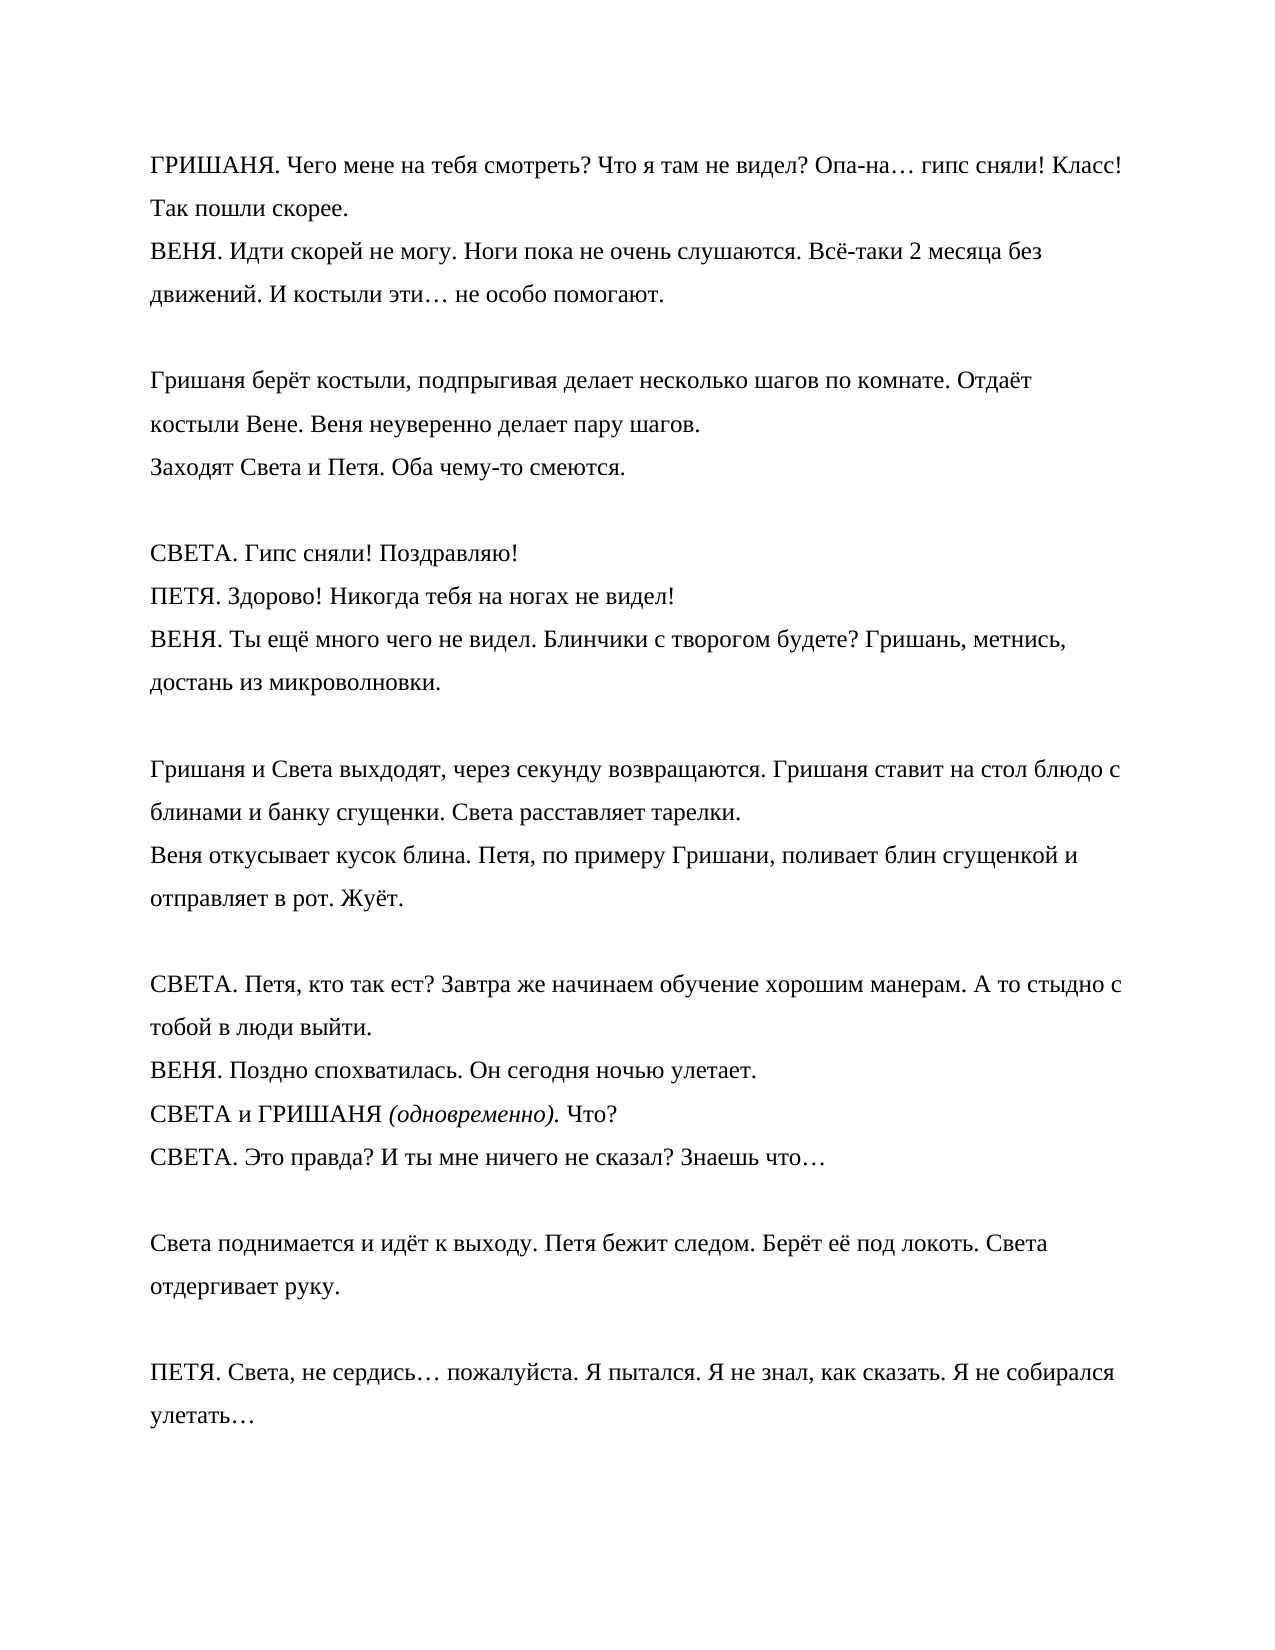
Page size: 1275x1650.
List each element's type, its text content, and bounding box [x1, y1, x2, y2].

text ПЕТЯ. Света, не сердись… пожалуйста. Я пытался. Я не знал, как сказать. Я не собирался улетать… [150, 1357, 1125, 1429]
text СВЕТА. Петя, кто так ест? Завтра же начинаем обучение хорошим манерам. А то стыдно с тобой в люди выйти. [150, 969, 1125, 1041]
text ВЕНЯ. Идти скорей не могу. Ноги пока не очень слушаются. Всё-таки 2 месяца без движений. И костыли эти… не особо помогают. [150, 236, 1125, 308]
text ВЕНЯ. Поздно спохватилась. Он сегодня ночью улетает. [150, 1056, 1125, 1084]
text ПЕТЯ. Здорово! Никогда тебя на ногах не видел! [150, 581, 1125, 610]
text СВЕТА. Это правда? И ты мне ничего не сказал? Знаешь что… [150, 1142, 1125, 1171]
text ГРИШАНЯ. Чего мене на тебя смотреть? Что я там не видел? Опа-на… гипс сняли! Класс! Так пошли скорее. [150, 150, 1125, 222]
text Гришаня и Света выхдодят, через секунду возвращаются. Гришаня ставит на стол блюдо с блинами и банку сгущенки. Света расставляет тарелки. [150, 754, 1125, 826]
text Света поднимается и идёт к выходу. Петя бежит следом. Берёт её под локоть. Света отдергивает руку. [150, 1228, 1125, 1300]
text Веня откусывает кусок блина. Петя, по примеру Гришани, поливает блин сгущенкой и отправляет в рот. Жуёт. [150, 840, 1125, 912]
text СВЕТА и ГРИШАНЯ (одновременно). Что? [150, 1099, 1125, 1127]
text СВЕТА. Гипс сняли! Поздравляю! [150, 538, 1125, 567]
text Гришаня берёт костыли, подпрыгивая делает несколько шагов по комнате. Отдаёт костыли Вене. Веня неуверенно делает пару шагов. [150, 366, 1125, 437]
text ВЕНЯ. Ты ещё много чего не видел. Блинчики с творогом будете? Гришань, метнись, достань из микроволновки. [150, 624, 1125, 696]
text Заходят Света и Петя. Оба чему-то смеются. [150, 452, 1125, 481]
